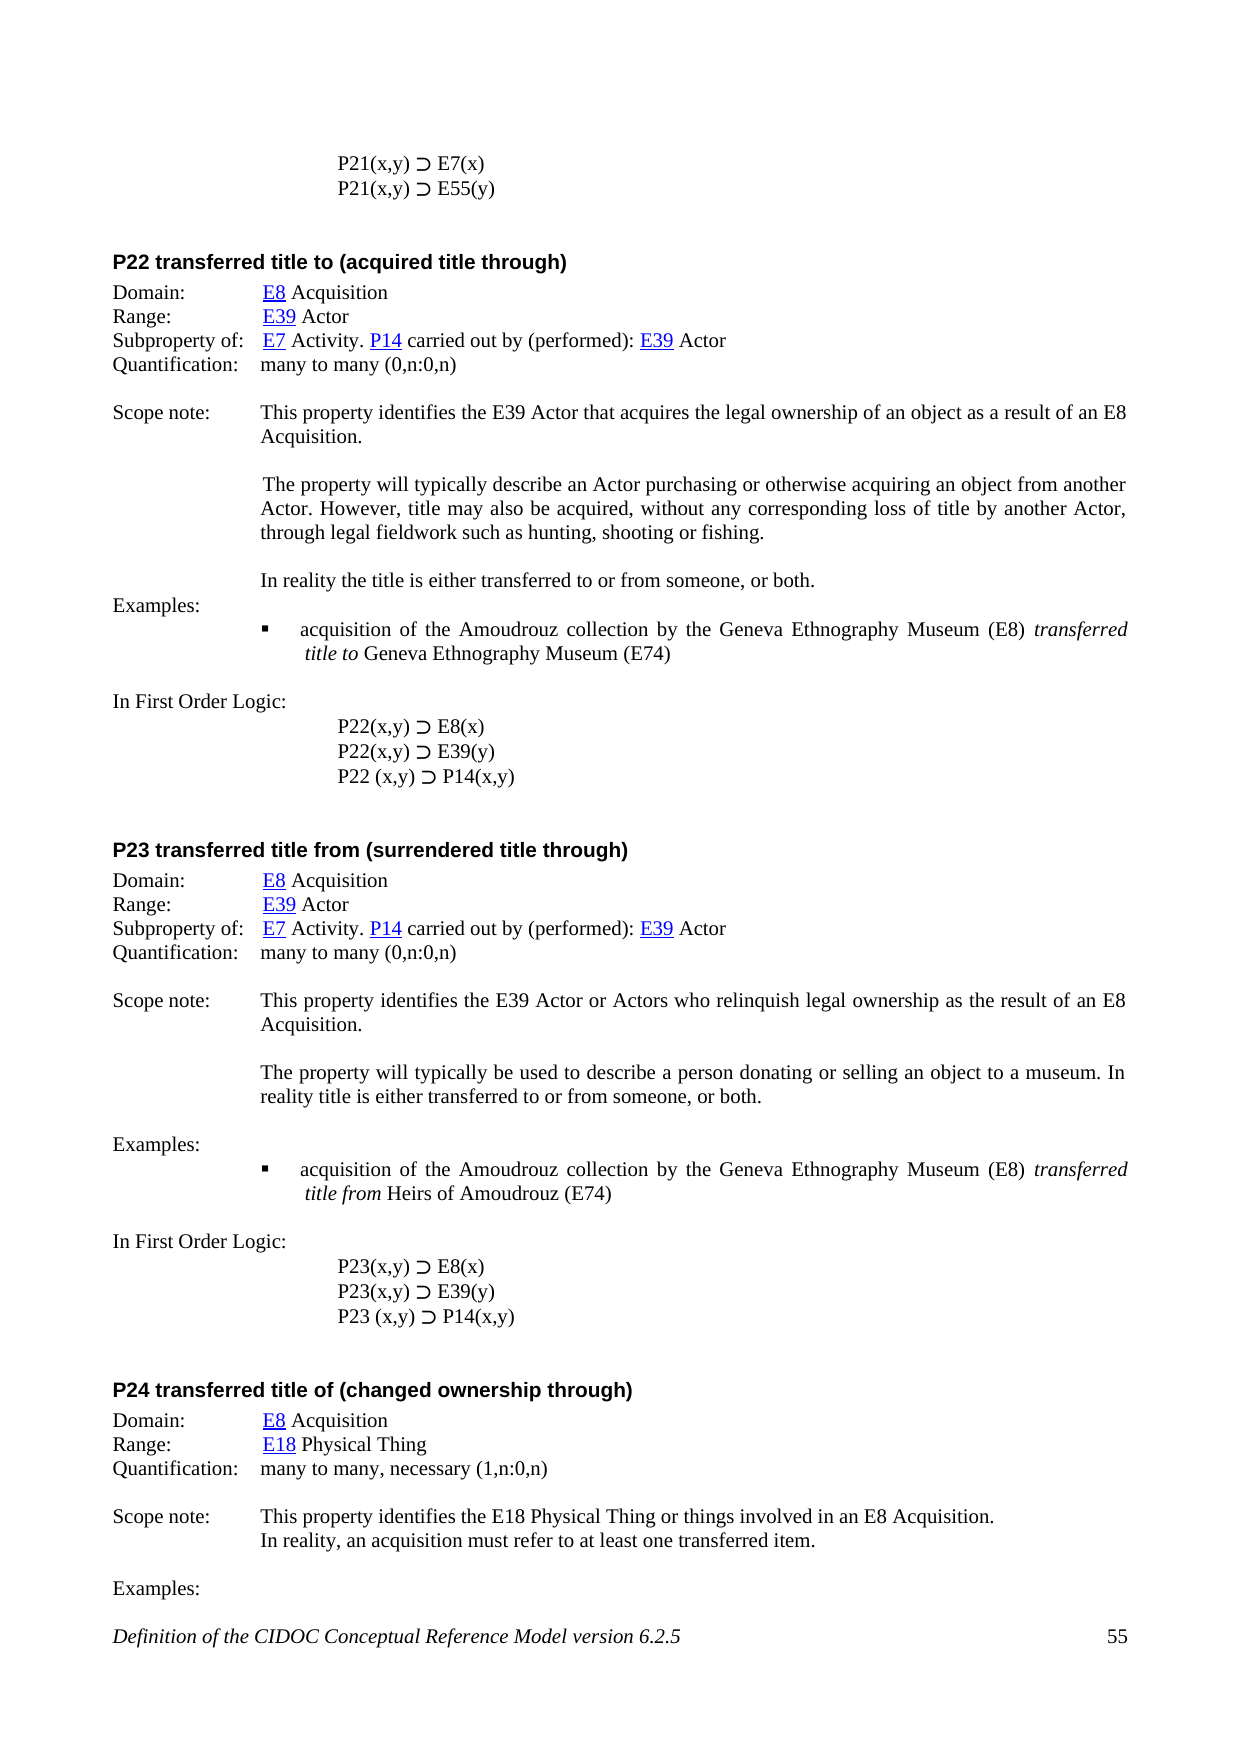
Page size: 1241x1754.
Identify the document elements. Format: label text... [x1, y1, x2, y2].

text Quantification: many to many (0,n:0,n) [112, 940, 1128, 964]
text In First Order Logic: [112, 689, 1128, 713]
text P23(x,y) ⊃ E39(y) [112, 1278, 1128, 1303]
text Domain: E8 Acquisition [112, 1408, 1128, 1432]
text In reality, an acquisition must refer to at least one transferred item. [260, 1528, 1128, 1552]
text In reality the title is either transferred to or from someone, or both. [260, 568, 1128, 592]
text Scope note: This property identifies the E39 Actor or Actors who relinquish legal ownership as the result of an E8 Acquisition. [112, 988, 1128, 1036]
list acquisition of the Amoudrouz collection by the Geneva Ethnography Museum (E8) transferred title to Geneva Ethnography Museum (E74) [260, 617, 1128, 665]
text P22(x,y) ⊃ E39(y) [112, 738, 1128, 763]
text P22(x,y) ⊃ E8(x) [112, 713, 1128, 738]
text The property will typically be used to describe a person donating or selling an object to a museum. In reality title is either transferred to or from someone, or both. [260, 1060, 1128, 1108]
text Domain: E8 Acquisition [112, 280, 1128, 304]
text Quantification: many to many, necessary (1,n:0,n) [112, 1456, 1128, 1480]
text Quantification: many to many (0,n:0,n) [112, 352, 1128, 376]
text Examples: [112, 592, 1128, 617]
text Domain: E8 Acquisition [112, 868, 1128, 892]
subtitle P22 transferred title to (acquired title through) [112, 249, 1128, 273]
text Subproperty of: E7 Activity. P14 carried out by (performed): E39 Actor [112, 916, 1128, 940]
text The property will typically describe an Actor purchasing or otherwise acquiring an object from another Actor. However, title may also be acquired, without any corresponding loss of title by another Actor, through legal fieldwork such as hunting, shooting or fishing. [260, 472, 1128, 544]
text In First Order Logic: [112, 1229, 1128, 1253]
text Range: E39 Actor [112, 304, 1128, 328]
text P22 (x,y) ⊃ P14(x,y) [112, 763, 1128, 788]
text Scope note: This property identifies the E18 Physical Thing or things involved in an E8 Acquisition. [112, 1504, 1128, 1528]
subtitle P23 transferred title from (surrendered title through) [112, 837, 1128, 861]
text P23(x,y) ⊃ E8(x) [112, 1253, 1128, 1278]
subtitle P24 transferred title of (changed ownership through) [112, 1377, 1128, 1401]
text P21(x,y) ⊃ E7(x) [112, 150, 1128, 175]
text Scope note: This property identifies the E39 Actor that acquires the legal ownership of an object as a result of an E8 Acquisition. [112, 400, 1128, 448]
text P23 (x,y) ⊃ P14(x,y) [112, 1303, 1128, 1328]
text Examples: [112, 1576, 1128, 1600]
list acquisition of the Amoudrouz collection by the Geneva Ethnography Museum (E8) transferred title from Heirs of Amoudrouz (E74) [260, 1156, 1128, 1204]
text Range: E39 Actor [112, 892, 1128, 916]
text Examples: [112, 1132, 1128, 1156]
text P21(x,y) ⊃ E55(y) [112, 175, 1128, 200]
text Subproperty of: E7 Activity. P14 carried out by (performed): E39 Actor [112, 328, 1128, 352]
text Range: E18 Physical Thing [112, 1432, 1128, 1456]
